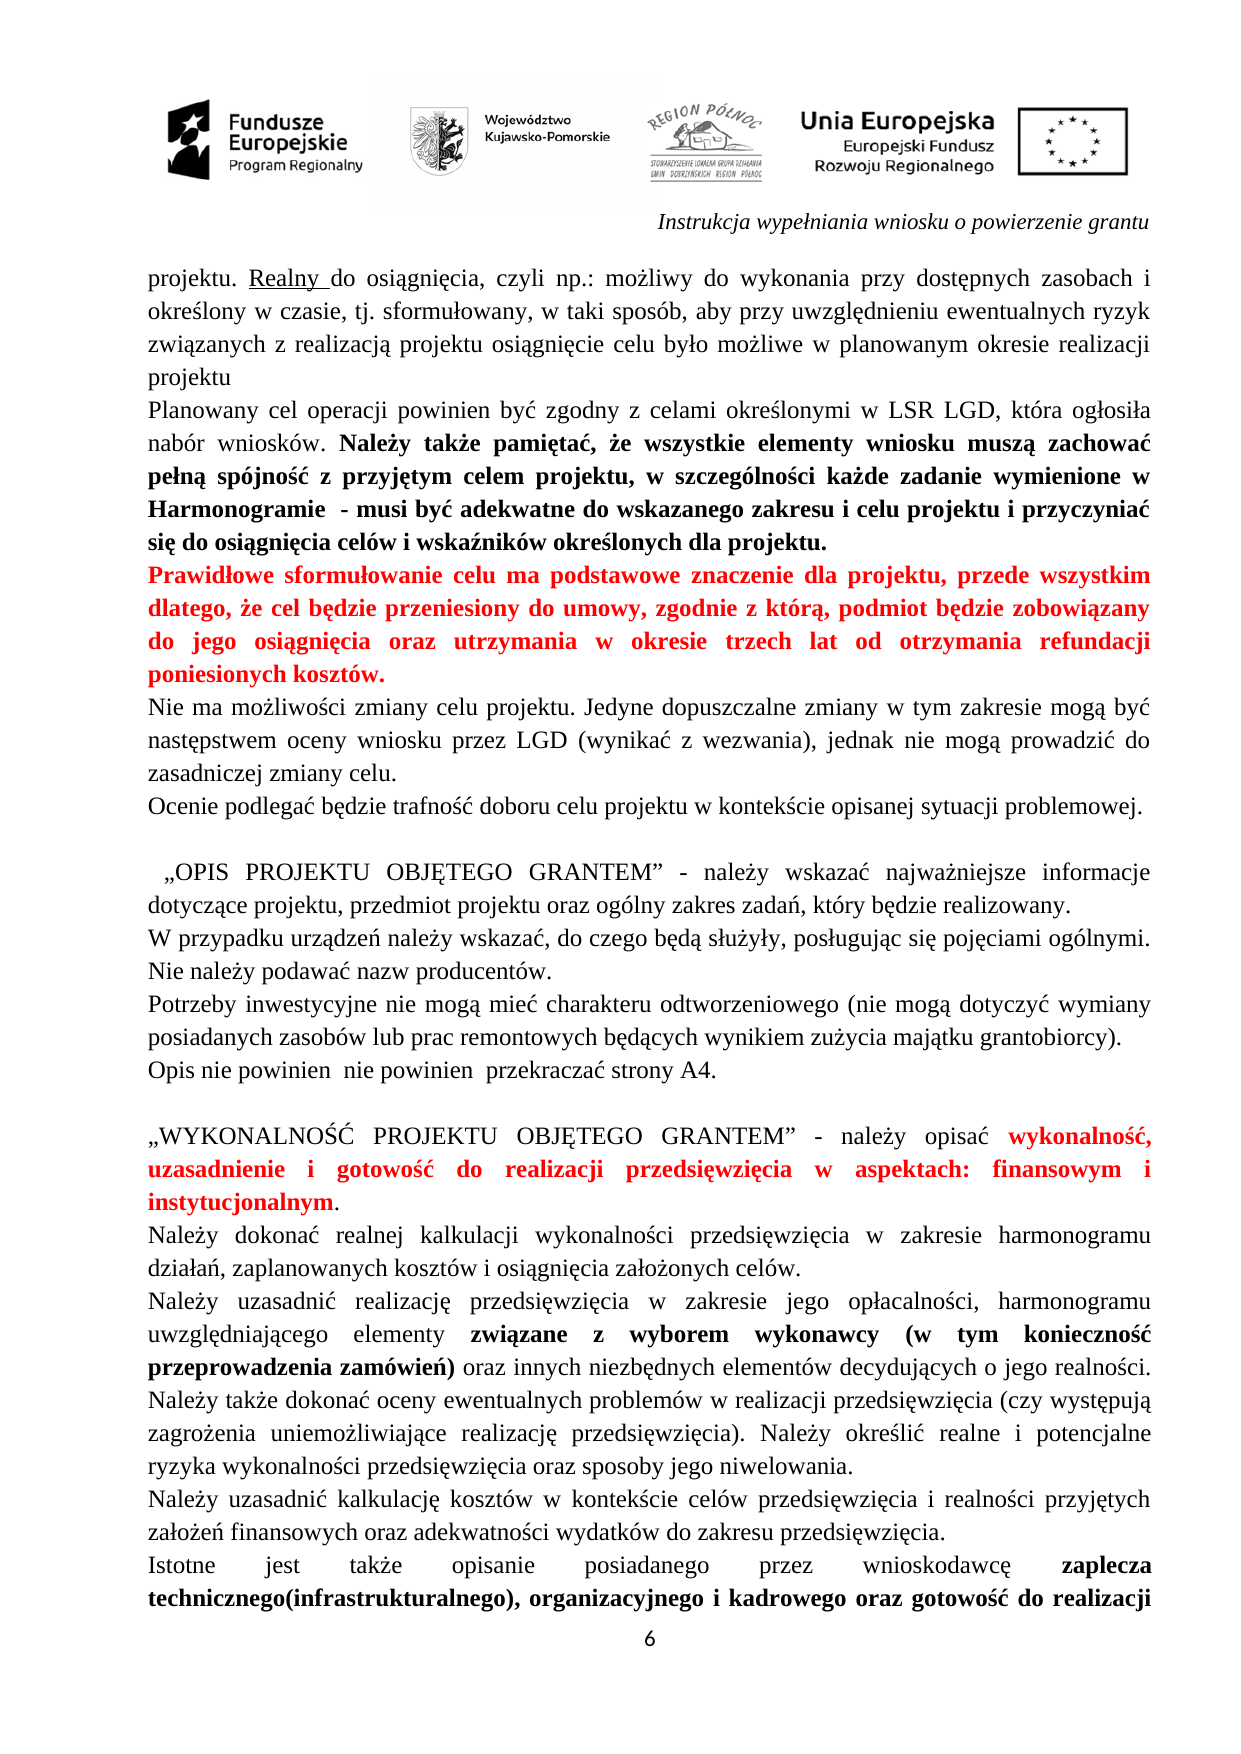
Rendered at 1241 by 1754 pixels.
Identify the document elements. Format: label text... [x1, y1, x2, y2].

text Należy uzasadnić realizację przedsięwzięcia w zakresie jego opłacalności, harmonogramu uwzględniającego elementy związane z wyborem wykonawcy (w tym konieczność przeprowadzenia zamówień) oraz innych niezbędnych elementów decydujących o jego realności. Należy także dokonać oceny ewentualnych problemów w realizacji przedsięwzięcia (czy występują zagrożenia uniemożliwiające realizację przedsięwzięcia). Należy określić realne i potencjalne ryzyka wykonalności przedsięwzięcia oraz sposoby jego niwelowania. [148, 1286, 1152, 1480]
text Należy uzasadnić kalkulację kosztów w kontekście celów przedsięwzięcia i realności przyjętych założeń finansowych oraz adekwatności wydatków do zakresu przedsięwzięcia. [148, 1484, 1152, 1546]
text Nie ma możliwości zmiany celu projektu. Jedyne dopuszczalne zmiany w tym zakresie mogą być następstwem oceny wniosku przez LGD (wynikać z wezwania), jednak nie mogą prowadzić do zasadniczej zmiany celu. [148, 692, 1152, 787]
text „OPIS PROJEKTU OBJĘTEGO GRANTEM” - należy wskazać najważniejsze informacje dotyczące projektu, przedmiot projektu oraz ogólny zakres zadań, który będzie realizowany. [148, 857, 1152, 919]
picture [147, 73, 1152, 209]
text Ocenie podlegać będzie trafność doboru celu projektu w kontekście opisanej sytuacji problemowej. [148, 791, 1152, 820]
text Opis nie powinien nie powinien przekraczać strony A4. [148, 1055, 1152, 1084]
text Planowany cel operacji powinien być zgodny z celami określonymi w LSR LGD, która ogłosiła nabór wniosków. Należy także pamiętać, że wszystkie elementy wniosku muszą zachować pełną spójność z przyjętym celem projektu, w szczególności każde zadanie wymienione w Harmonogramie - musi być adekwatne do wskazanego zakresu i celu projektu i przyczyniać się do osiągnięcia celów i wskaźników określonych dla projektu. [148, 395, 1152, 556]
text W przypadku urządzeń należy wskazać, do czego będą służyły, posługując się pojęciami ogólnymi. Nie należy podawać nazw producentów. [148, 923, 1152, 985]
text „WYKONALNOŚĆ PROJEKTU OBJĘTEGO GRANTEM” - należy opisać wykonalność, uzasadnienie i gotowość do realizacji przedsięwzięcia w aspektach: finansowym i instytucjonalnym. [148, 1121, 1152, 1216]
text Należy dokonać realnej kalkulacji wykonalności przedsięwzięcia w zakresie harmonogramu działań, zaplanowanych kosztów i osiągnięcia założonych celów. [148, 1220, 1152, 1282]
text Potrzeby inwestycyjne nie mogą mieć charakteru odtworzeniowego (nie mogą dotyczyć wymiany posiadanych zasobów lub prac remontowych będących wynikiem zużycia majątku grantobiorcy). [148, 989, 1152, 1051]
text Prawidłowe sformułowanie celu ma podstawowe znaczenie dla projektu, przede wszystkim dlatego, że cel będzie przeniesiony do umowy, zgodnie z którą, podmiot będzie zobowiązany do jego osiągnięcia oraz utrzymania w okresie trzech lat od otrzymania refundacji poniesionych kosztów. [148, 560, 1152, 688]
